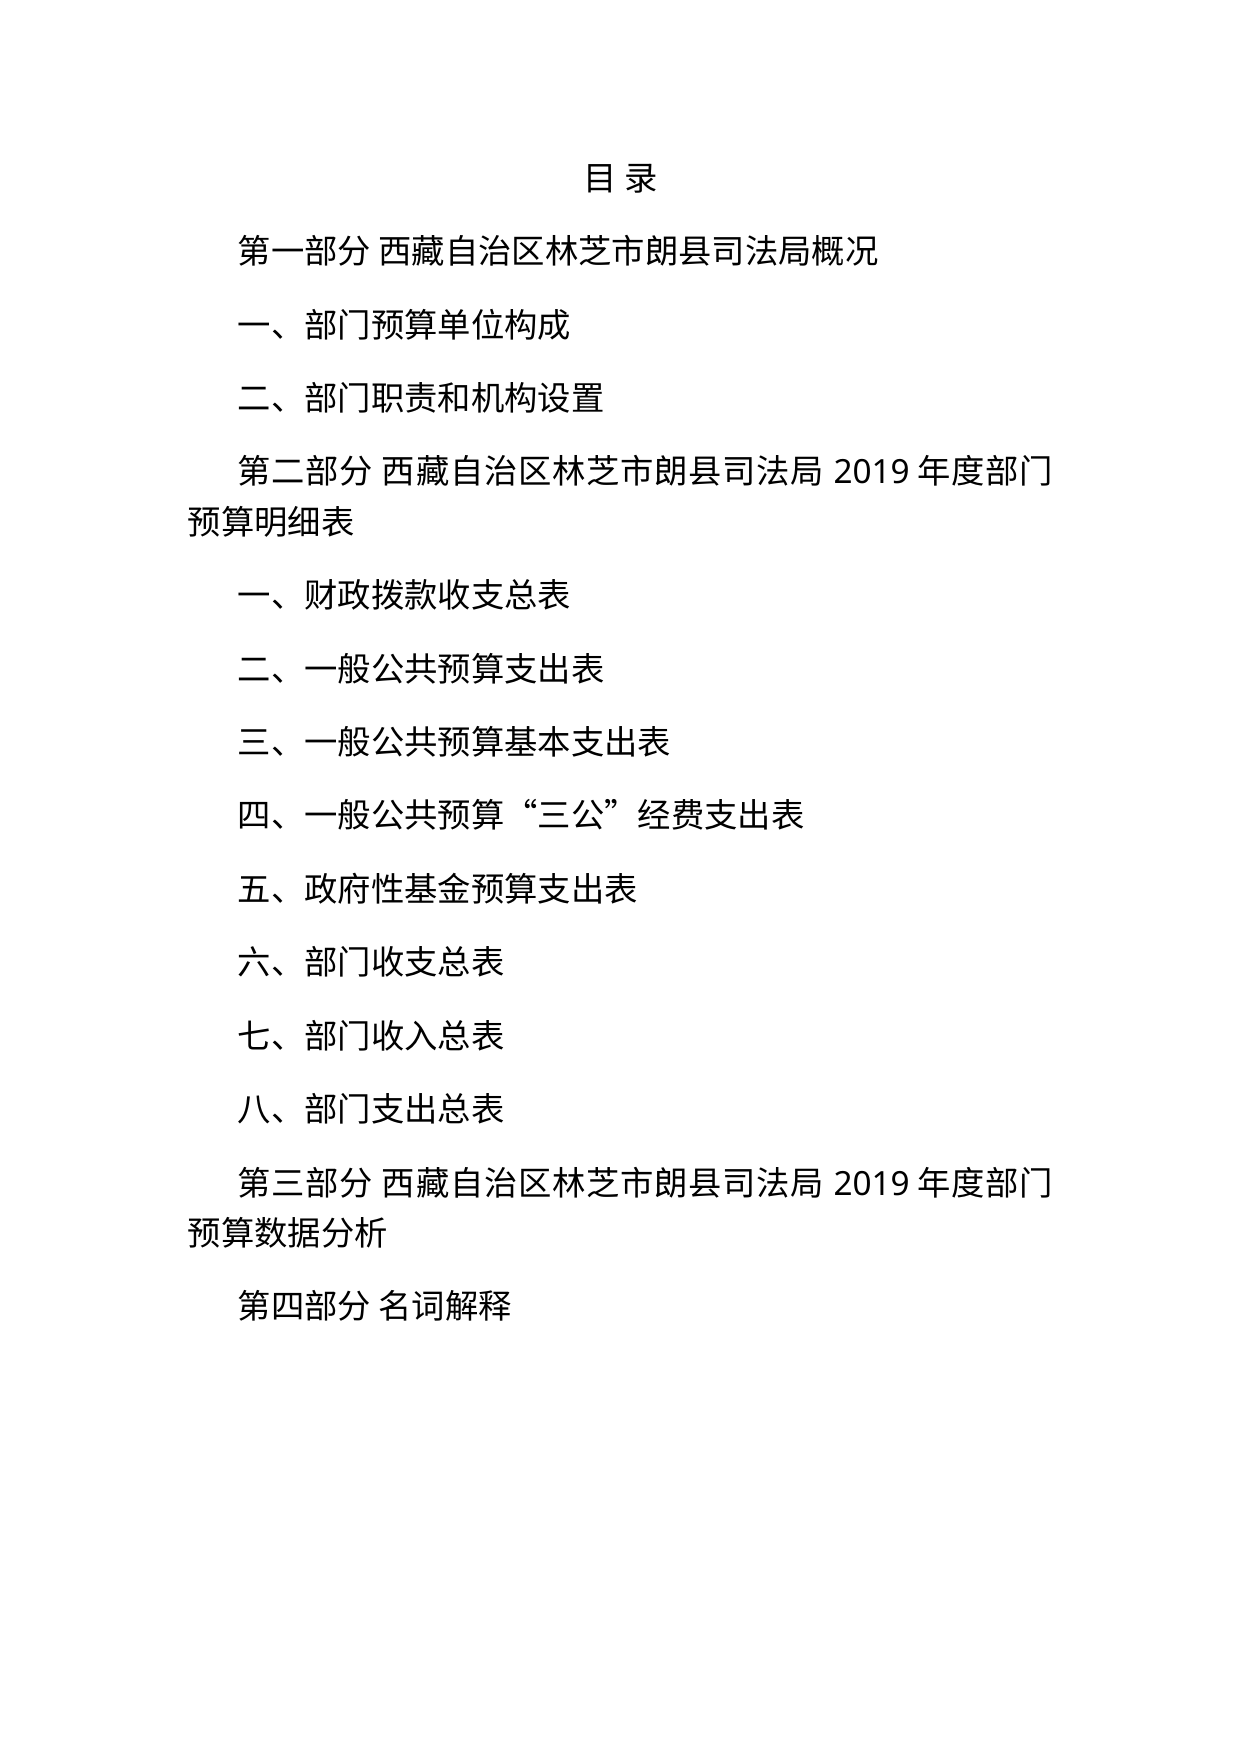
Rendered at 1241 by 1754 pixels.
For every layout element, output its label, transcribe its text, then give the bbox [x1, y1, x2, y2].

text 六、部门收支总表 [187, 934, 1053, 984]
text 目 录 [187, 150, 1053, 200]
text 三、一般公共预算基本支出表 [187, 714, 1053, 764]
text 一、部门预算单位构成 [187, 297, 1053, 347]
text 第四部分 名词解释 [187, 1278, 1053, 1328]
text 第一部分 西藏自治区林芝市朗县司法局概况 [187, 223, 1053, 273]
text 七、部门收入总表 [187, 1008, 1053, 1058]
text 五、政府性基金预算支出表 [187, 861, 1053, 911]
text 八、部门支出总表 [187, 1081, 1053, 1131]
text 二、部门职责和机构设置 [187, 370, 1053, 420]
text 一、财政拨款收支总表 [187, 567, 1053, 617]
text 四、一般公共预算“三公”经费支出表 [187, 787, 1053, 837]
text 第二部分 西藏自治区林芝市朗县司法局2019年度部门预算明细表 [187, 444, 1053, 544]
text 第三部分 西藏自治区林芝市朗县司法局2019年度部门预算数据分析 [187, 1155, 1053, 1255]
text 二、一般公共预算支出表 [187, 641, 1053, 691]
